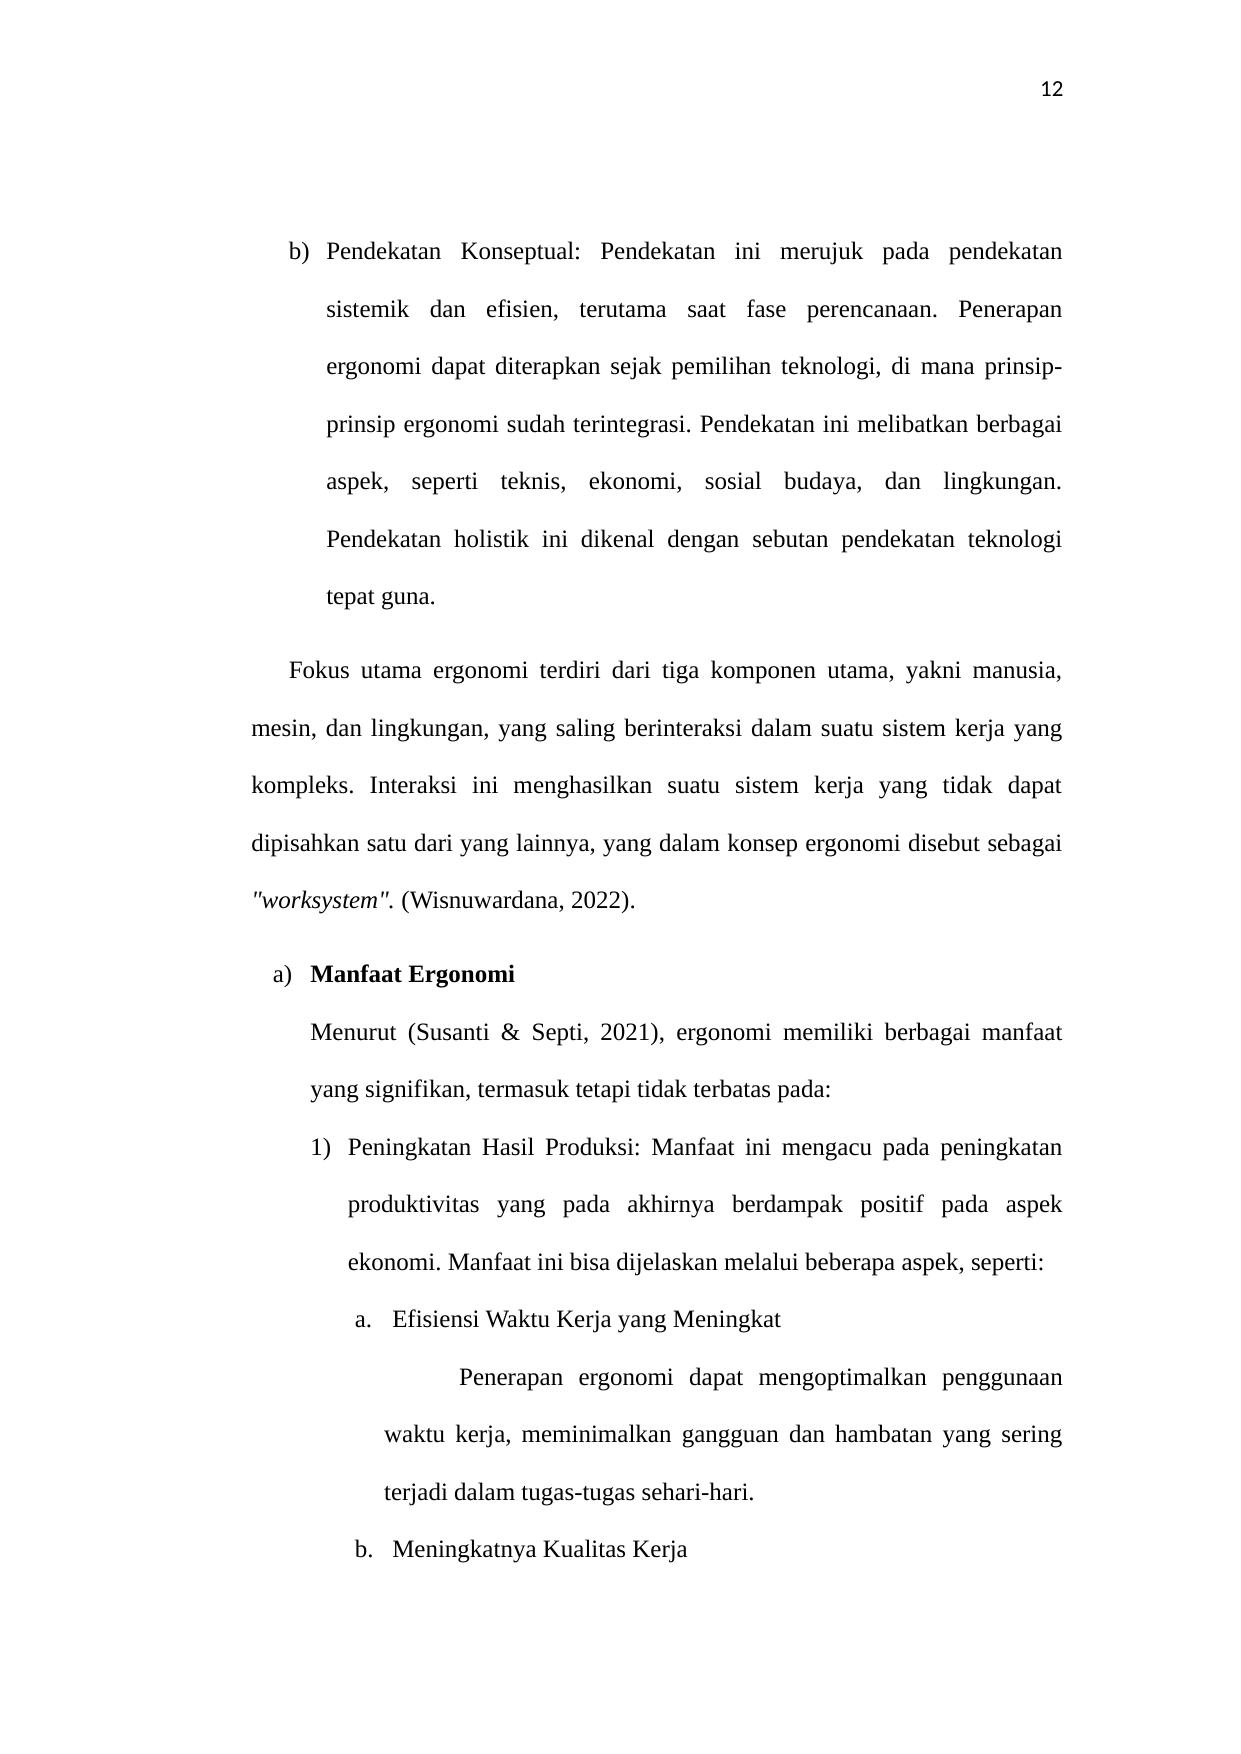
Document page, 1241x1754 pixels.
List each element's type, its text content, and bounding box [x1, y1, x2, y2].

list Penerapan ergonomi dapat mengoptimalkan penggunaan waktu kerja, meminimalkan gangguan dan hambatan yang sering terjadi dalam tugas-tugas sehari-hari. [384, 1362, 1063, 1506]
list Pendekatan Konseptual: Pendekatan ini merujuk pada pendekatan sistemik dan efisien, terutama saat fase perencanaan. Penerapan ergonomi dapat diterapkan sejak pemilihan teknologi, di mana prinsip-prinsip ergonomi sudah terintegrasi. Pendekatan ini melibatkan berbagai aspek, seperti teknis, ekonomi, sosial budaya, dan lingkungan. Pendekatan holistik ini dikenal dengan sebutan pendekatan teknologi tepat guna. [288, 236, 1063, 610]
list Menurut (Susanti & Septi, 2021), ergonomi memiliki berbagai manfaat yang signifikan, termasuk tetapi tidak terbatas pada: [310, 1017, 1063, 1103]
text Fokus utama ergonomi terdiri dari tiga komponen utama, yakni manusia, mesin, dan lingkungan, yang saling berinteraksi dalam suatu sistem kerja yang kompleks. Interaksi ini menghasilkan suatu sistem kerja yang tidak dapat dipisahkan satu dari yang lainnya, yang dalam konsep ergonomi disebut sebagai "worksystem". (Wisnuwardana, 2022). [251, 655, 1063, 914]
list Efisiensi Waktu Kerja yang Meningkat [354, 1304, 1063, 1333]
list Manfaat Ergonomi [273, 959, 1063, 988]
list Meningkatnya Kualitas Kerja [354, 1534, 1063, 1563]
list Peningkatan Hasil Produksi: Manfaat ini mengacu pada peningkatan produktivitas yang pada akhirnya berdampak positif pada aspek ekonomi. Manfaat ini bisa dijelaskan melalui beberapa aspek, seperti: [310, 1132, 1063, 1276]
